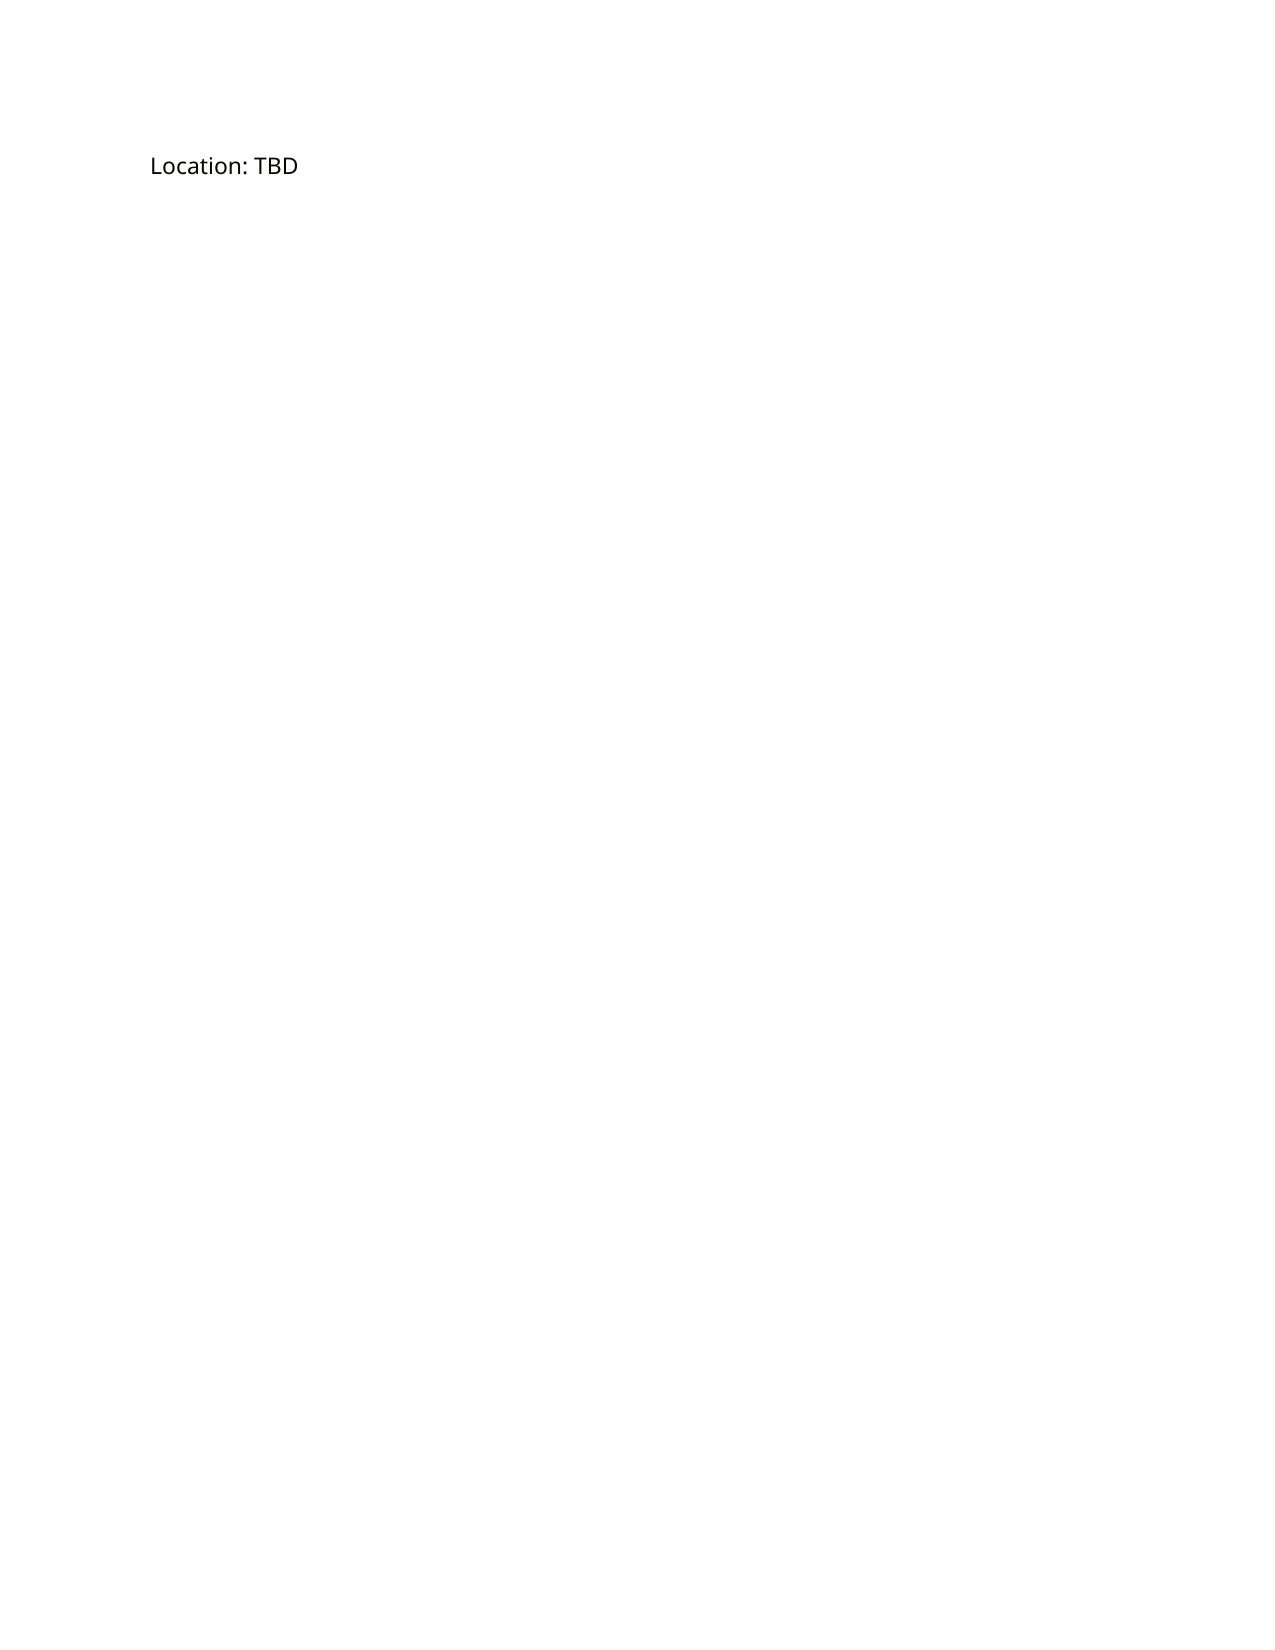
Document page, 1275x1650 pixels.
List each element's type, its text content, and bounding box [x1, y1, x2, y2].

text Location: TBD [150, 150, 1125, 181]
